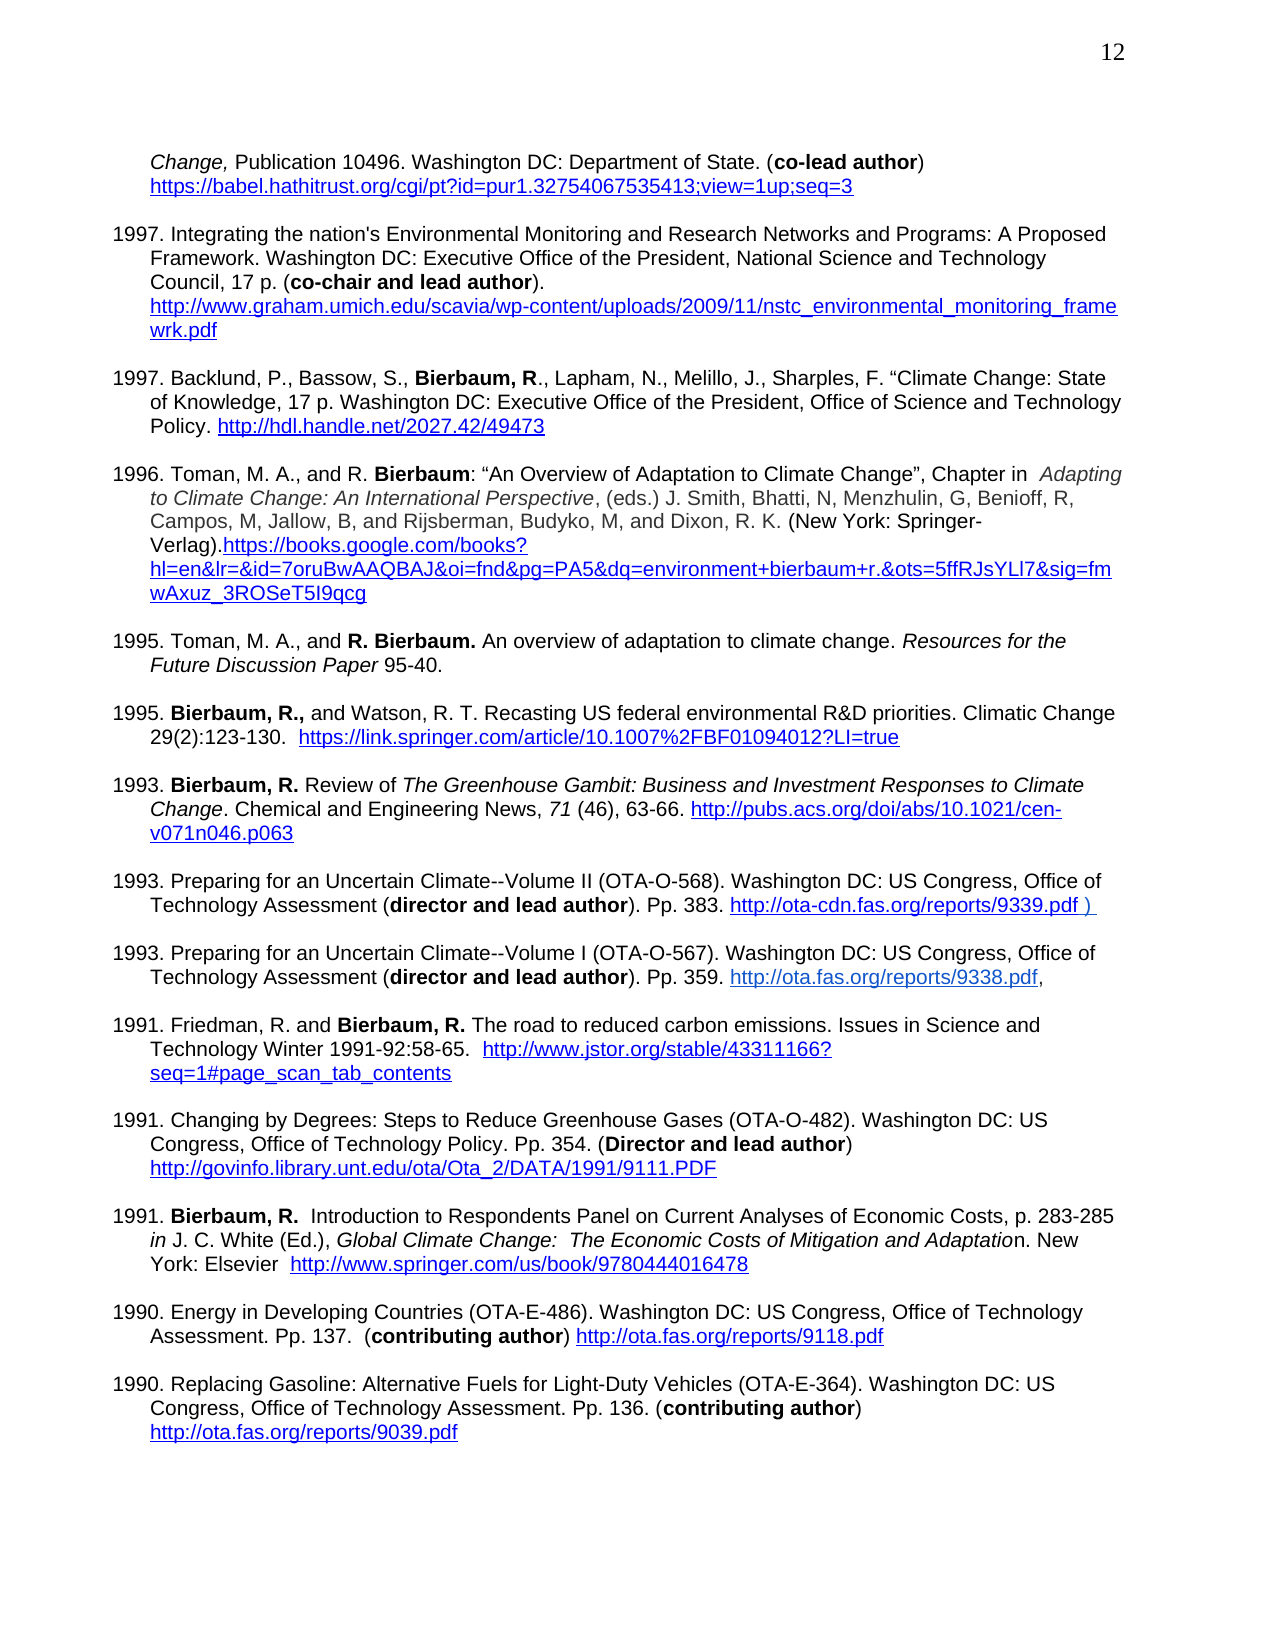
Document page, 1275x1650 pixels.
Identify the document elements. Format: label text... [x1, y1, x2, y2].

text 1990. Energy in Developing Countries (OTA-E-486). Washington DC: US Congress, Office of Technology Assessment. Pp. 137. (contributing author) http://ota.fas.org/reports/9118.pdf [112, 1300, 1125, 1348]
subtitle 1996. Toman, M. A., and R. Bierbaum: “An Overview of Adaptation to Climate Change”, Chapter in Adapting to Climate Change: An International Perspective, (eds.) J. Smith, Bhatti, N, Menzhulin, G, Benioff, R, Campos, M, Jallow, B, and Rijsberman, Budyko, M, and Dixon, R. K. (New York: Springer-Verlag).https://books.google.com/books?hl=en&lr=&id=7oruBwAAQBAJ&oi=fnd&pg=PA5&dq=environment+bierbaum+r.&ots=5ffRJsYLl7&sig=fmwAxuz_3ROSeT5I9qcg [112, 461, 1125, 605]
text 1991. Changing by Degrees: Steps to Reduce Greenhouse Gases (OTA-O-482). Washington DC: US Congress, Office of Technology Policy. Pp. 354. (Director and lead author) http://govinfo.library.unt.edu/ota/Ota_2/DATA/1991/9111.PDF [112, 1108, 1125, 1180]
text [112, 150, 1125, 198]
text 1991. Friedman, R. and Bierbaum, R. The road to reduced carbon emissions. Issues in Science and Technology Winter 1991-92:58-65. http://www.jstor.org/stable/43311166?seq=1#page_scan_tab_contents [112, 1012, 1125, 1084]
text 1993. Preparing for an Uncertain Climate--Volume I (OTA-O-567). Washington DC: US Congress, Office of Technology Assessment (director and lead author). Pp. 359. http://ota.fas.org/reports/9338.pdf, [112, 941, 1125, 988]
text 1991. Bierbaum, R. Introduction to Respondents Panel on Current Analyses of Economic Costs, p. 283-285 in J. C. White (Ed.), Global Climate Change: The Economic Costs of Mitigation and Adaptation. New York: Elsevier http://www.springer.com/us/book/9780444016478 [112, 1204, 1125, 1276]
text 1995. Toman, M. A., and R. Bierbaum. An overview of adaptation to climate change. Resources for the Future Discussion Paper 95-40. [112, 629, 1125, 677]
text 1997. Backlund, P., Bassow, S., Bierbaum, R., Lapham, N., Melillo, J., Sharples, F. “Climate Change: State of Knowledge, 17 p. Washington DC: Executive Office of the President, Office of Science and Technology Policy. http://hdl.handle.net/2027.42/49473 [112, 366, 1125, 437]
text 1997. Integrating the nation's Environmental Monitoring and Research Networks and Programs: A Proposed Framework. Washington DC: Executive Office of the President, National Science and Technology Council, 17 p. (co-chair and lead author). http://www.graham.umich.edu/scavia/wp-content/uploads/2009/11/nstc_environmental_monitoring_framewrk.pdf [112, 222, 1125, 342]
text 1993. Preparing for an Uncertain Climate--Volume II (OTA-O-568). Washington DC: US Congress, Office of Technology Assessment (director and lead author). Pp. 383. http://ota-cdn.fas.org/reports/9339.pdf ) [112, 869, 1125, 917]
text 1995. Bierbaum, R., and Watson, R. T. Recasting US federal environmental R&D priorities. Climatic Change 29(2):123-130. https://link.springer.com/article/10.1007%2FBF01094012?LI=true [112, 701, 1125, 749]
text 1990. Replacing Gasoline: Alternative Fuels for Light-Duty Vehicles (OTA-E-364). Washington DC: US Congress, Office of Technology Assessment. Pp. 136. (contributing author) http://ota.fas.org/reports/9039.pdf [112, 1372, 1125, 1444]
text 1993. Bierbaum, R. Review of The Greenhouse Gambit: Business and Investment Responses to Climate Change. Chemical and Engineering News, 71 (46), 63-66. http://pubs.acs.org/doi/abs/10.1021/cen-v071n046.p063 [112, 773, 1125, 845]
